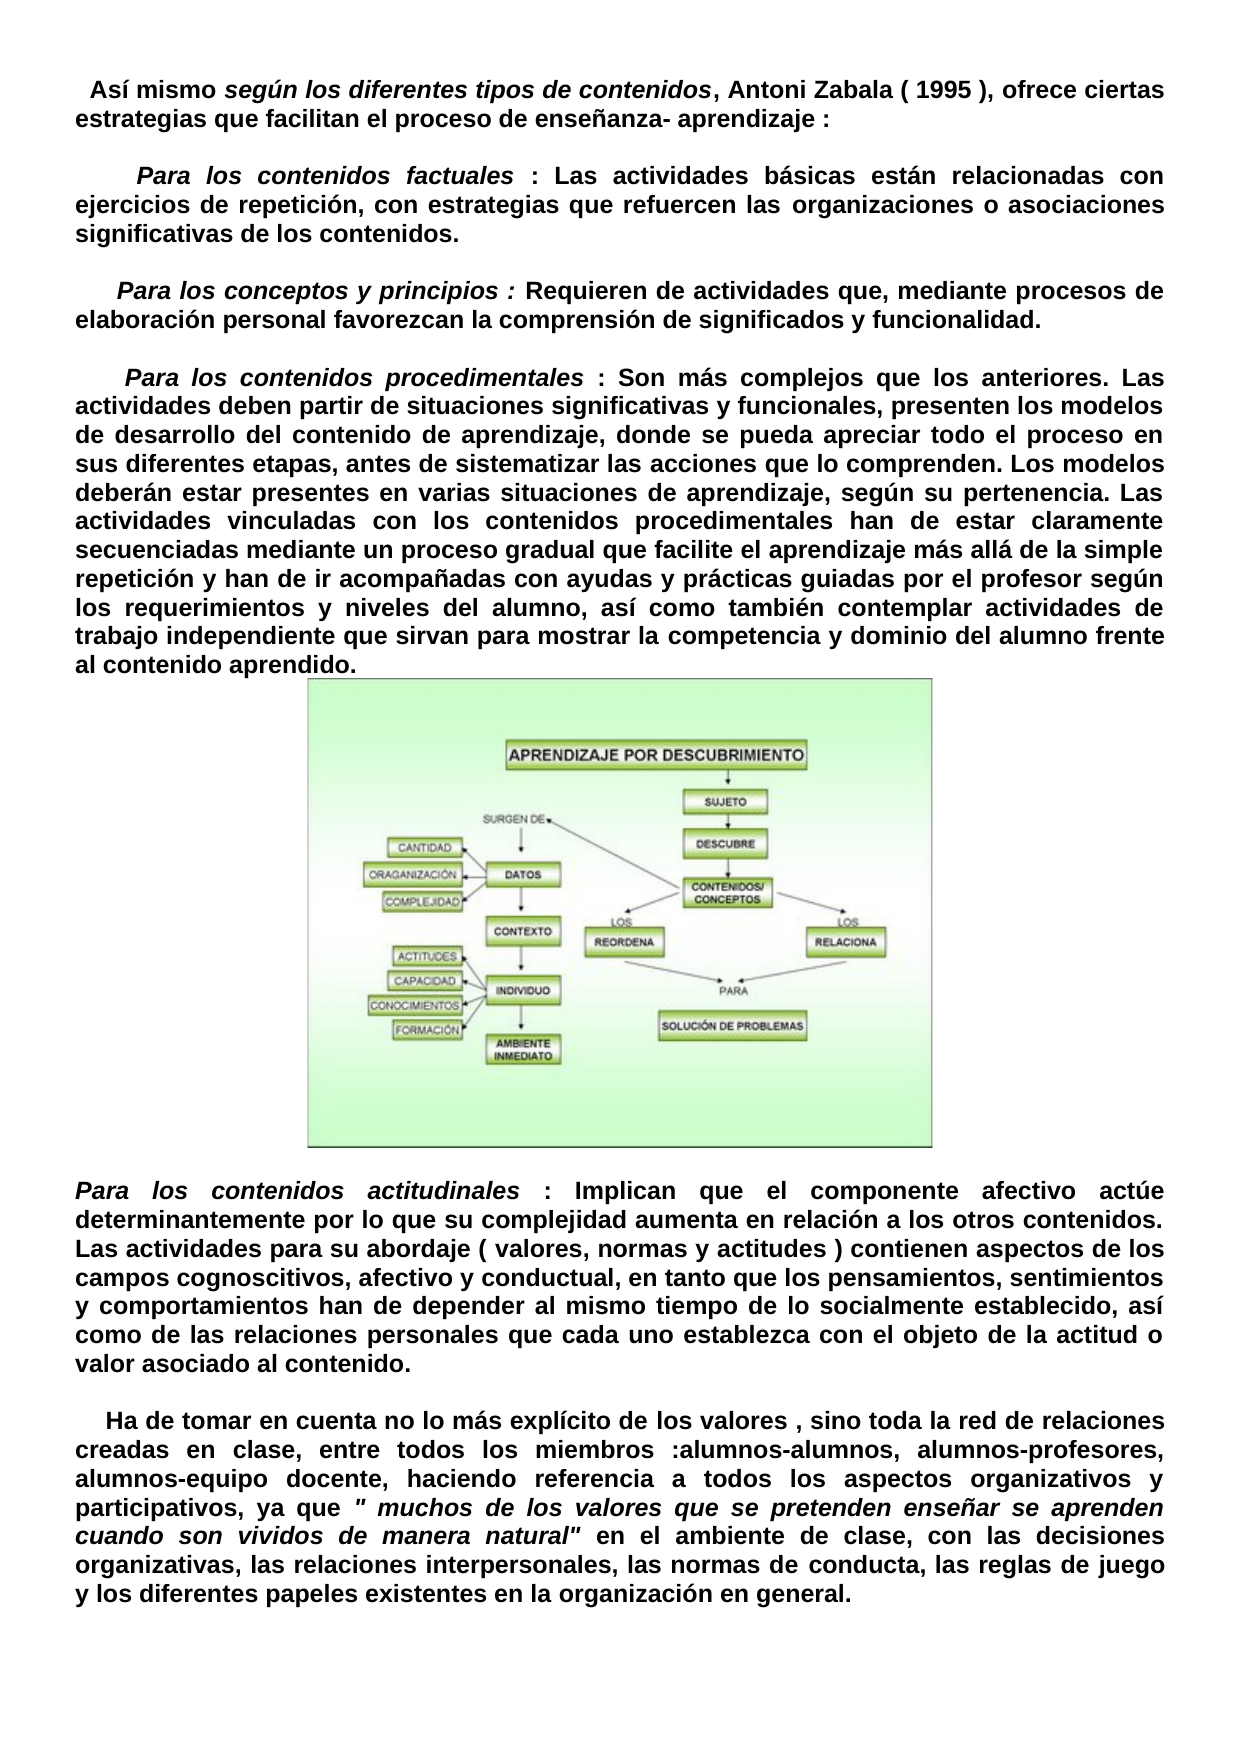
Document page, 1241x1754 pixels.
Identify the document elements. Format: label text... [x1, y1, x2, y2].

text Así mismo según los diferentes tipos de contenidos, Antoni Zabala ( 1995 ), ofrece ciertas estrategias que facilitan el proceso de enseñanza- aprendizaje : [75, 75, 1165, 132]
text Para los conceptos y principios : Requieren de actividades que, mediante procesos de elaboración personal favorezcan la comprensión de significados y funcionalidad. [75, 276, 1165, 334]
text Ha de tomar en cuenta no lo más explícito de los valores , sino toda la red de relaciones creadas en clase, entre todos los miembros :alumnos-alumnos, alumnos-profesores, alumnos-equipo docente, haciendo referencia a todos los aspectos organizativos y participativos, ya que " muchos de los valores que se pretenden enseñar se aprenden cuando son vividos de manera natural" en el ambiente de clase, con las decisiones organizativas, las relaciones interpersonales, las normas de conducta, las reglas de juego y los diferentes papeles existentes en la organización en general. [75, 1406, 1165, 1607]
text Para los contenidos actitudinales : Implican que el componente afectivo actúe determinantemente por lo que su complejidad aumenta en relación a los otros contenidos. Las actividades para su abordaje ( valores, normas y actitudes ) contienen aspectos de los campos cognoscitivos, afectivo y conductual, en tanto que los pensamientos, sentimientos y comportamientos han de depender al mismo tiempo de lo socialmente establecido, así como de las relaciones personales que cada uno establezca con el objeto de la actitud o valor asociado al contenido. [75, 1147, 1165, 1377]
text Para los contenidos factuales : Las actividades básicas están relacionadas con ejercicios de repetición, con estrategias que refuercen las organizaciones o asociaciones significativas de los contenidos. [75, 161, 1165, 247]
text Para los contenidos procedimentales : Son más complejos que los anteriores. Las actividades deben partir de situaciones significativas y funcionales, presenten los modelos de desarrollo del contenido de aprendizaje, donde se pueda apreciar todo el proceso en sus diferentes etapas, antes de sistematizar las acciones que lo comprenden. Los modelos deberán estar presentes en varias situaciones de aprendizaje, según su pertenencia. Las actividades vinculadas con los contenidos procedimentales han de estar claramente secuenciadas mediante un proceso gradual que facilite el aprendizaje más allá de la simple repetición y han de ir acompañadas con ayudas y prácticas guiadas por el profesor según los requerimientos y niveles del alumno, así como también contemplar actividades de trabajo independiente que sirvan para mostrar la competencia y dominio del alumno frente al contenido aprendido. [75, 362, 1165, 679]
picture [307, 678, 933, 1148]
